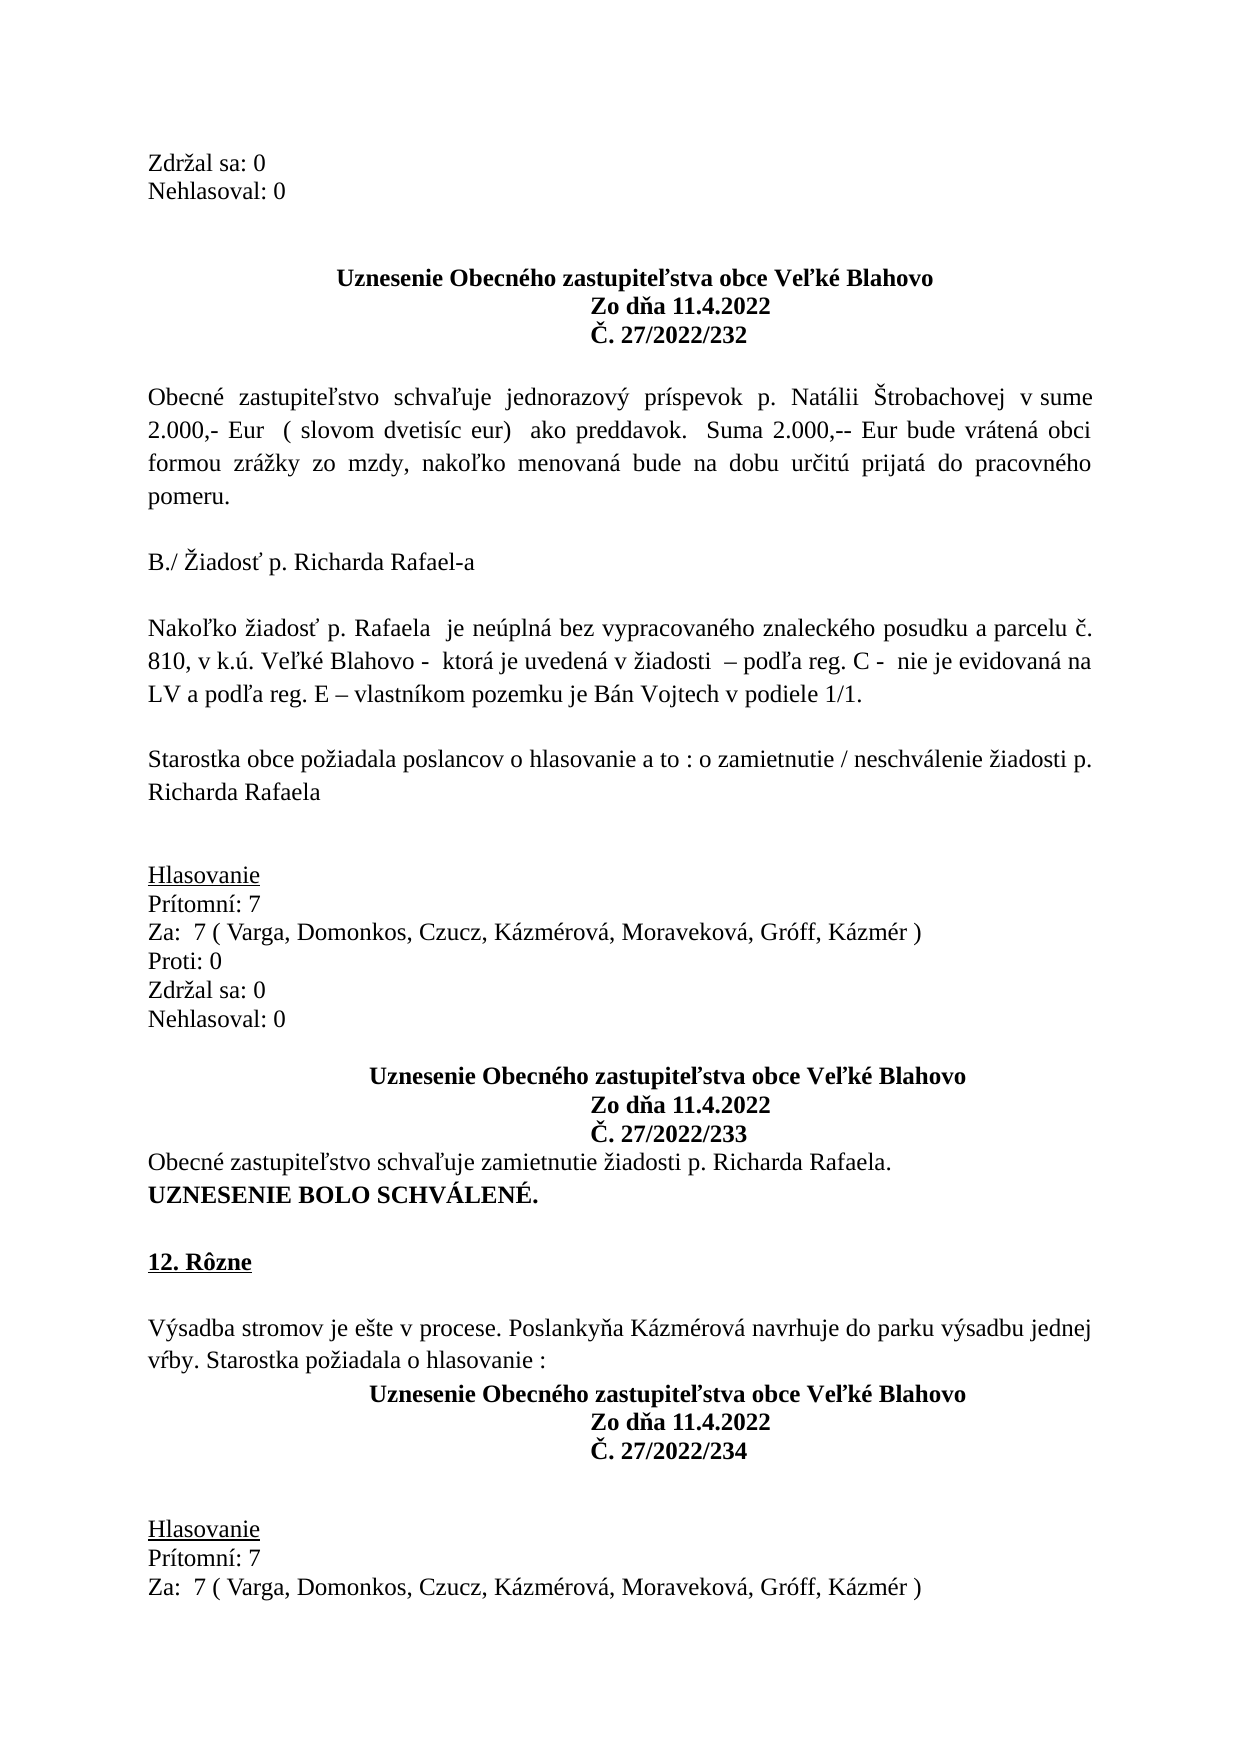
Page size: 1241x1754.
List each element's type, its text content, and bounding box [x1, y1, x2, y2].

text Za: 7 ( Varga, Domonkos, Czucz, Kázmérová, Moraveková, Gróff, Kázmér ) [148, 1572, 1093, 1601]
text B./ Žiadosť p. Richarda Rafael-a [148, 547, 1093, 576]
text 12. Rôzne [148, 1247, 1093, 1275]
text UZNESENIE BOLO SCHVÁLENÉ. [148, 1181, 1093, 1209]
text Uznesenie Obecného zastupiteľstva obce Veľké Blahovo [295, 1061, 1123, 1090]
text Hlasovanie [148, 860, 1093, 889]
text Hlasovanie [148, 1514, 1093, 1543]
text Prítomní: 7 [148, 1543, 1093, 1572]
text Zo dňa 11.4.2022 [516, 291, 1093, 320]
text Č. 27/2022/232 [516, 320, 1093, 349]
text Nehlasoval: 0 [148, 176, 1093, 205]
text Zdržal sa: 0 [148, 148, 1093, 176]
text Zdržal sa: 0 [148, 975, 1093, 1004]
text Uznesenie Obecného zastupiteľstva obce Veľké Blahovo [295, 1379, 1123, 1407]
text Zo dňa 11.4.2022 [516, 1407, 1093, 1436]
text Uznesenie Obecného zastupiteľstva obce Veľké Blahovo [148, 263, 1123, 291]
text Obecné zastupiteľstvo schvaľuje jednorazový príspevok p. Natálii Štrobachovej v sume 2.000,- Eur ( slovom dvetisíc eur) ako preddavok. Suma 2.000,-- Eur bude vrátená obci formou zrážky zo mzdy, nakoľko menovaná bude na dobu určitú prijatá do pracovného pomeru. [148, 382, 1093, 510]
text Proti: 0 [148, 946, 1093, 975]
text Prítomní: 7 [148, 889, 1093, 917]
text Obecné zastupiteľstvo schvaľuje zamietnutie žiadosti p. Richarda Rafaela. [148, 1147, 1093, 1176]
text Zo dňa 11.4.2022 [516, 1090, 1093, 1119]
text Nehlasoval: 0 [148, 1004, 1093, 1032]
text Č. 27/2022/233 [516, 1119, 1093, 1147]
text Starostka obce požiadala poslancov o hlasovanie a to : o zamietnutie / neschválenie žiadosti p. Richarda Rafaela [148, 744, 1093, 806]
text Č. 27/2022/234 [516, 1436, 1093, 1465]
text Nakoľko žiadosť p. Rafaela je neúplná bez vypracovaného znaleckého posudku a parcelu č. 810, v k.ú. Veľké Blahovo - ktorá je uvedená v žiadosti – podľa reg. C - nie je evidovaná na LV a podľa reg. E – vlastníkom pozemku je Bán Vojtech v podiele 1/1. [148, 613, 1093, 708]
text Výsadba stromov je ešte v procese. Poslankyňa Kázmérová navrhuje do parku výsadbu jednej vŕby. Starostka požiadala o hlasovanie : [148, 1313, 1093, 1374]
text Za: 7 ( Varga, Domonkos, Czucz, Kázmérová, Moraveková, Gróff, Kázmér ) [148, 917, 1093, 946]
